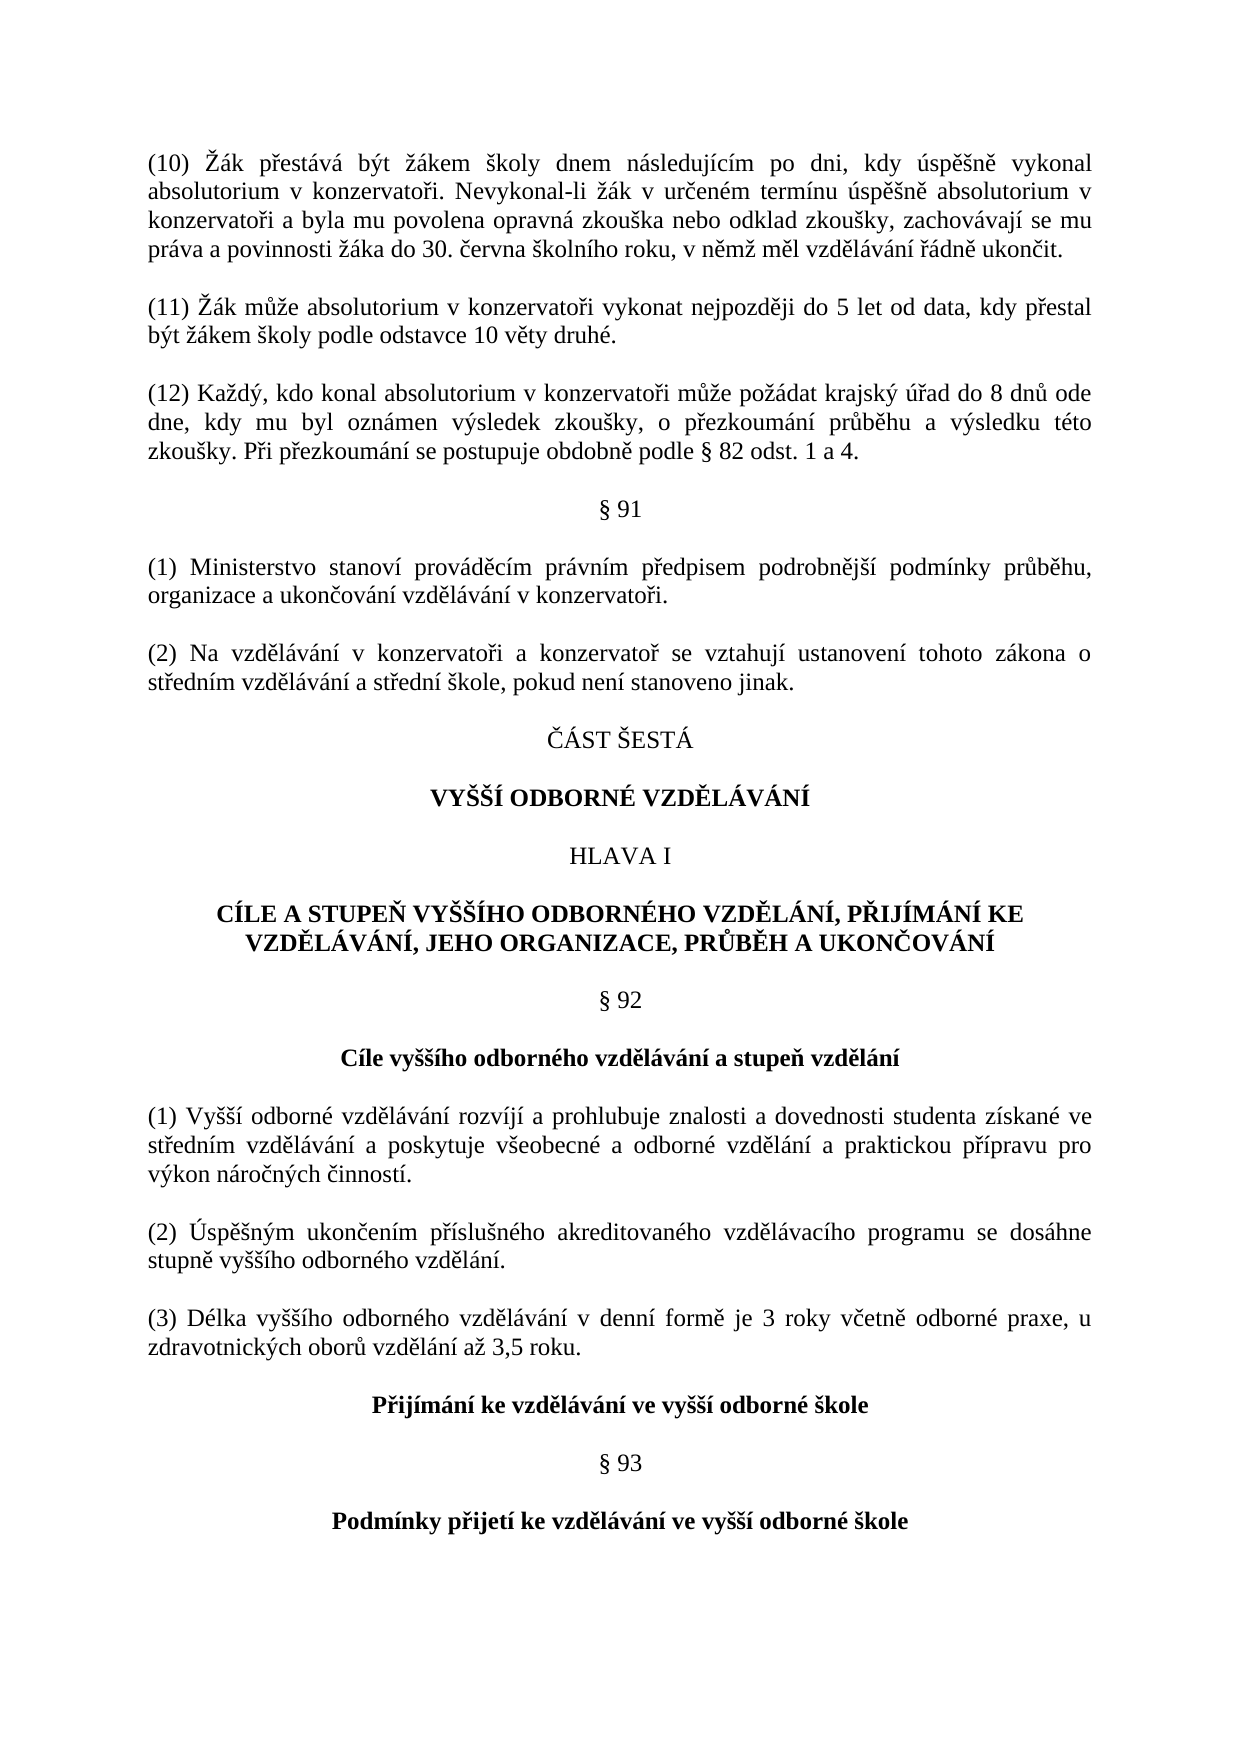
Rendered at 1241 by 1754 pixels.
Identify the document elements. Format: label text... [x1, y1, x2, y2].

text ČÁST ŠESTÁ [148, 725, 1093, 754]
text Podmínky přijetí ke vzdělávání ve vyšší odborné škole [148, 1506, 1093, 1535]
text § 92 [148, 986, 1093, 1014]
text (2) Na vzdělávání v konzervatoři a konzervatoř se vztahují ustanovení tohoto zákona o středním vzdělávání a střední škole, pokud není stanoveno jinak. [148, 638, 1093, 696]
text Přijímání ke vzdělávání ve vyšší odborné škole [148, 1390, 1093, 1419]
text CÍLE A STUPEŇ VYŠŠÍHO ODBORNÉHO VZDĚLÁNÍ, PŘIJÍMÁNÍ KE VZDĚLÁVÁNÍ, JEHO ORGANIZACE, PRŮBĚH A UKONČOVÁNÍ [148, 899, 1093, 956]
text § 93 [148, 1448, 1093, 1477]
text Cíle vyššího odborného vzdělávání a stupeň vzdělání [148, 1043, 1093, 1072]
text (2) Úspěšným ukončením příslušného akreditovaného vzdělávacího programu se dosáhne stupně vyššího odborného vzdělání. [148, 1217, 1093, 1274]
text (12) Každý, kdo konal absolutorium v konzervatoři může požádat krajský úřad do 8 dnů ode dne, kdy mu byl oznámen výsledek zkoušky, o přezkoumání průběhu a výsledku této zkoušky. Při přezkoumání se postupuje obdobně podle § 82 odst. 1 a 4. [148, 378, 1093, 465]
text HLAVA I [148, 841, 1093, 870]
text § 91 [148, 494, 1093, 523]
text (10) Žák přestává být žákem školy dnem následujícím po dni, kdy úspěšně vykonal absolutorium v konzervatoři. Nevykonal-li žák v určeném termínu úspěšně absolutorium v konzervatoři a byla mu povolena opravná zkouška nebo odklad zkoušky, zachovávají se mu práva a povinnosti žáka do 30. června školního roku, v němž měl vzdělávání řádně ukončit. [148, 148, 1093, 263]
text (1) Ministerstvo stanoví prováděcím právním předpisem podrobnější podmínky průběhu, organizace a ukončování vzdělávání v konzervatoři. [148, 552, 1093, 609]
text (1) Vyšší odborné vzdělávání rozvíjí a prohlubuje znalosti a dovednosti studenta získané ve středním vzdělávání a poskytuje všeobecné a odborné vzdělání a praktickou přípravu pro výkon náročných činností. [148, 1101, 1093, 1188]
text (11) Žák může absolutorium v konzervatoři vykonat nejpozději do 5 let od data, kdy přestal být žákem školy podle odstavce 10 věty druhé. [148, 292, 1093, 349]
text VYŠŠÍ ODBORNÉ VZDĚLÁVÁNÍ [148, 783, 1093, 812]
text (3) Délka vyššího odborného vzdělávání v denní formě je 3 roky včetně odborné praxe, u zdravotnických oborů vzdělání až 3,5 roku. [148, 1303, 1093, 1361]
